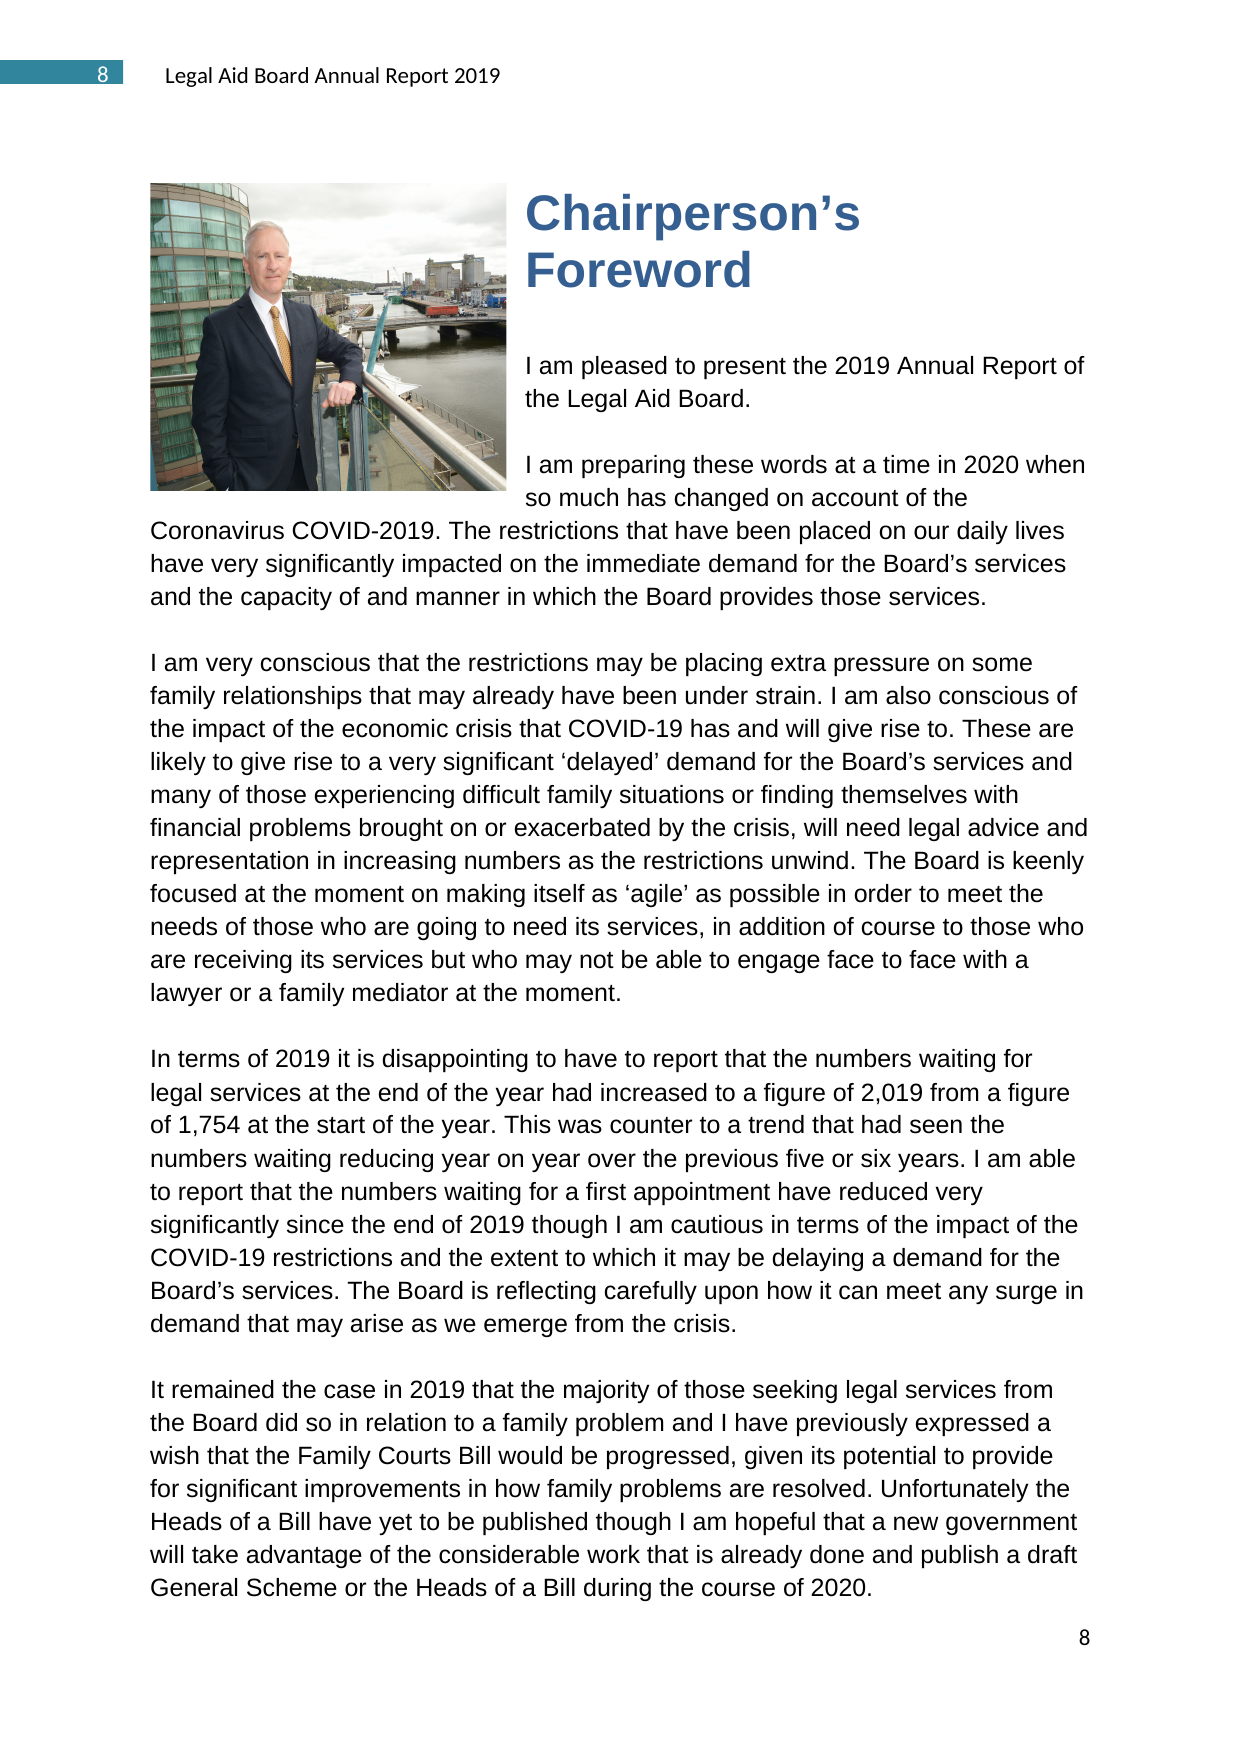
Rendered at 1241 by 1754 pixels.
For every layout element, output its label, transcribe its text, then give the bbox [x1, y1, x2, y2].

text It remained the case in 2019 that the majority of those seeking legal services from the Board did so in relation to a family problem and I have previously expressed a wish that the Family Courts Bill would be progressed, given its potential to provide for significant improvements in how family problems are resolved. Unfortunately the Heads of a Bill have yet to be published though I am hopeful that a new government will take advantage of the considerable work that is already done and publish a draft General Scheme or the Heads of a Bill during the course of 2020. [150, 1284, 1090, 1511]
subtitle Chairperson’s Foreword [150, 183, 1090, 241]
text I am very conscious that the restrictions may be placing extra pressure on some family relationships that may already have been under strain. I am also conscious of the impact of the economic crisis that COVID-19 has and will give rise to. These are likely to give rise to a very significant ‘delayed’ demand for the Board’s services and many of those experiencing difficult family situations or finding themselves with financial problems brought on or exacerbated by the crisis, will need legal advice and representation in increasing numbers as the restrictions unwind. The Board is keenly focused at the moment on making itself as ‘agile’ as possible in order to meet the needs of those who are going to need its services, in addition of course to those who are receiving its services but who may not be able to engage face to face with a lawyer or a family mediator at the moment. [150, 558, 1090, 917]
text I am pleased to present the 2019 Annual Report of the Legal Aid Board. [150, 293, 1090, 322]
text I am preparing these words at a time in 2020 when so much has changed on account of the Coronavirus COVID-2019. The restrictions that have been placed on our daily lives have very significantly impacted on the immediate demand for the Board’s services and the capacity of and manner in which the Board provides those services. [150, 359, 1090, 520]
text In terms of 2019 it is disappointing to have to report that the numbers waiting for legal services at the end of the year had increased to a figure of 2,019 from a figure of 1,754 at the start of the year. This was counter to a trend that had seen the numbers waiting reducing year on year over the previous five or six years. I am able to report that the numbers waiting for a first appointment have reduced very significantly since the end of 2019 though I am cautious in terms of the impact of the COVID-19 restrictions and the extent to which it may be delaying a demand for the Board’s services. The Board is reflecting carefully upon how it can meet any surge in demand that may arise as we emerge from the crisis. [150, 954, 1090, 1247]
